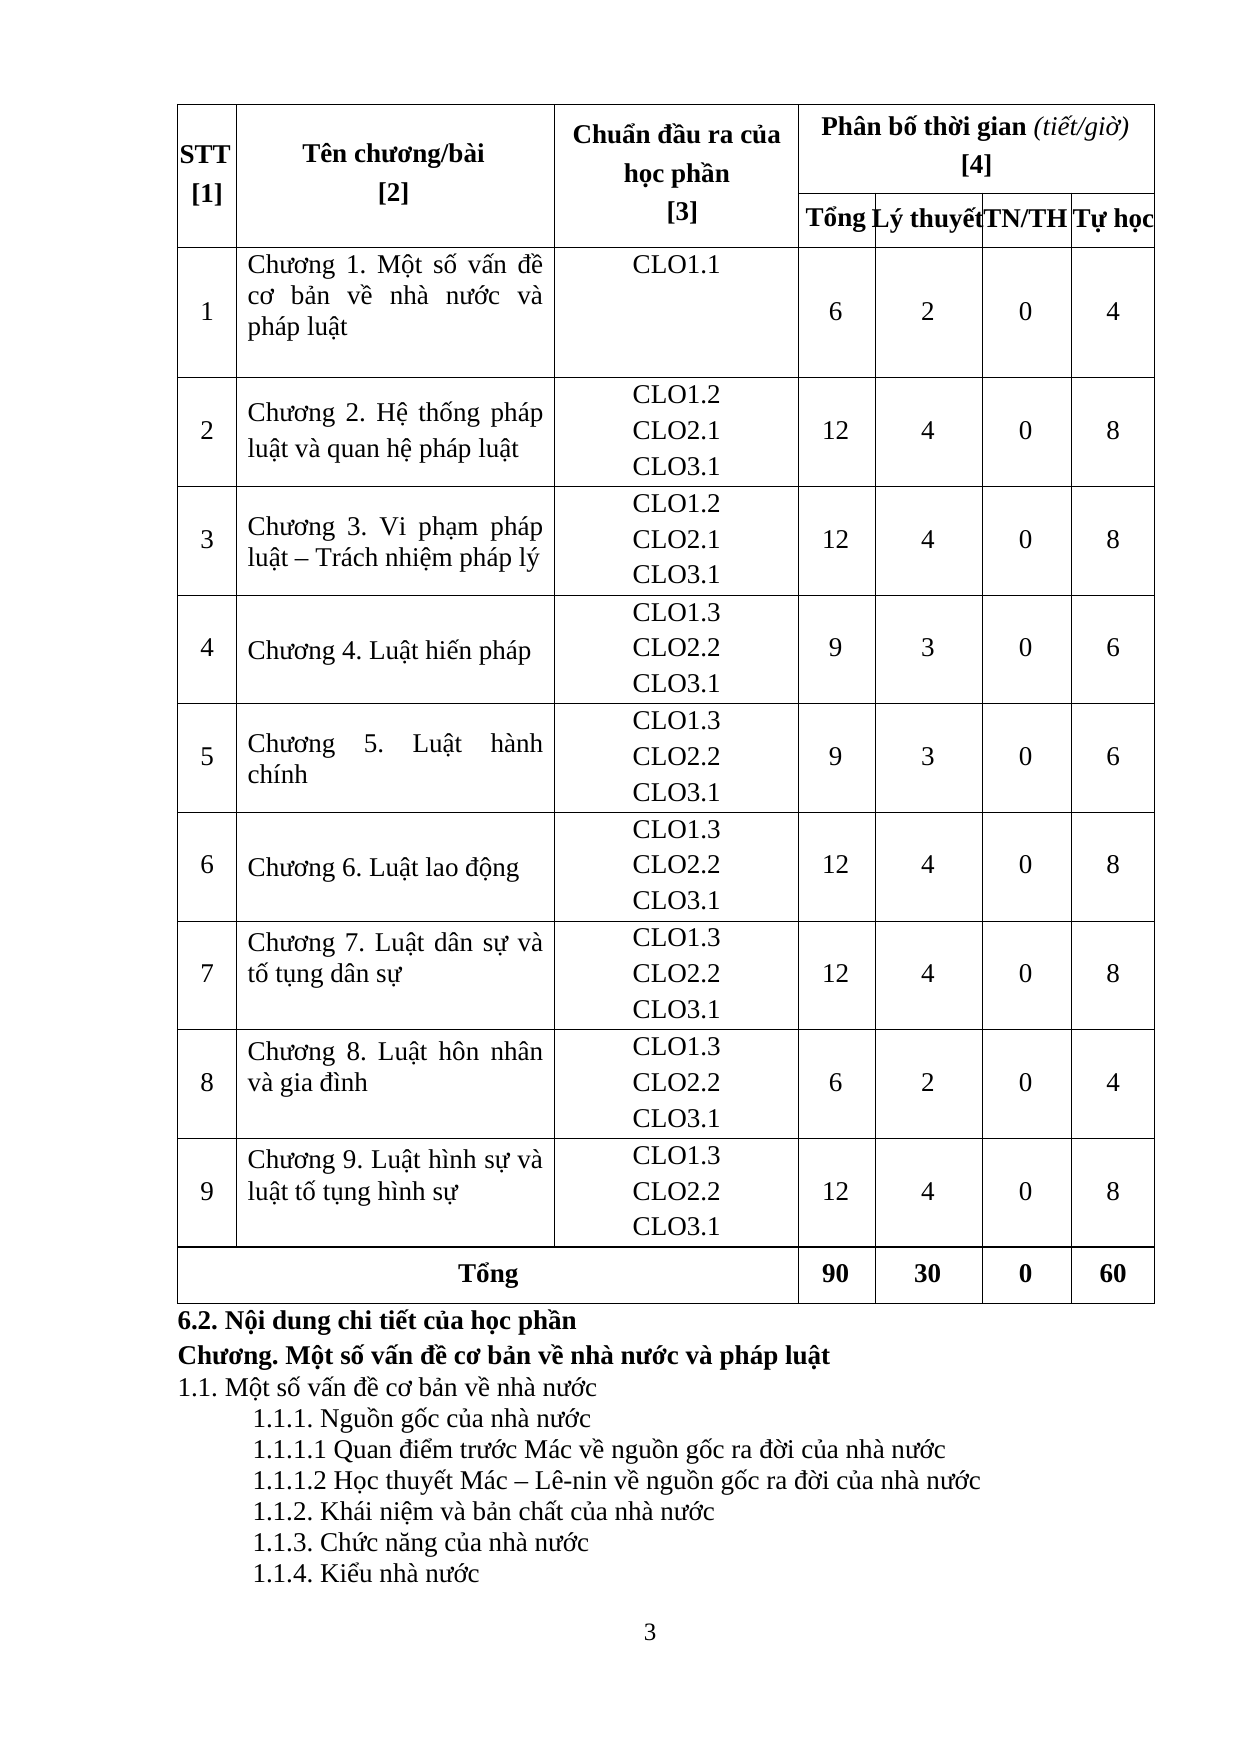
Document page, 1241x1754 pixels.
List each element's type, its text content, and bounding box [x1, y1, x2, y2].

table_cell Chương 2. Hệ thống pháp luật và quan hệ pháp luật [237, 378, 554, 486]
table_cell 8 [1072, 378, 1154, 486]
table_cell Chương 5. Luật hành chính [237, 704, 554, 812]
table_cell 6 [178, 813, 236, 921]
table_cell 4 [876, 922, 982, 1029]
table_cell Chương 1. Một số vấn đề cơ bản về nhà nước và pháp luật [237, 248, 554, 377]
table_cell 5 [178, 704, 236, 812]
table_cell CLO1.3 CLO2.2 CLO3.1 [555, 596, 798, 703]
table_cell 0 [983, 1030, 1071, 1138]
table_cell CLO1.1 [555, 248, 798, 377]
table_cell Tổng [178, 1248, 798, 1303]
table_cell 0 [983, 813, 1071, 921]
table_cell 60 [1072, 1248, 1154, 1303]
table_cell CLO1.2 CLO2.1 CLO3.1 [555, 487, 798, 594]
table_cell CLO1.3 CLO2.2 CLO3.1 [555, 1030, 798, 1138]
table_cell 8 [1072, 813, 1154, 921]
table_cell 12 [799, 1139, 875, 1246]
table_cell 4 [876, 1139, 982, 1246]
table_cell 9 [178, 1139, 236, 1246]
table_cell 4 [178, 596, 236, 703]
table_cell 4 [876, 487, 982, 594]
table_cell CLO1.2 CLO2.1 CLO3.1 [555, 378, 798, 486]
table_cell 6 [799, 248, 875, 377]
table_cell Lý thuyết [876, 194, 982, 247]
table_cell 8 [1072, 922, 1154, 1029]
table_cell 6 [1072, 596, 1154, 703]
table_cell 12 [799, 378, 875, 486]
text 1.1.3. Chức năng của nhà nước [177, 1526, 1122, 1557]
table_cell 0 [983, 1139, 1071, 1246]
text 1.1.1. Nguồn gốc của nhà nước [177, 1402, 1122, 1433]
table_cell 3 [876, 704, 982, 812]
table_cell 30 [876, 1248, 982, 1303]
table_cell Chương 8. Luật hôn nhân và gia đình [237, 1030, 554, 1138]
table_cell 8 [1072, 487, 1154, 594]
table_cell Chương 6. Luật lao động [237, 813, 554, 921]
table_cell 4 [1072, 248, 1154, 377]
table_cell 0 [983, 704, 1071, 812]
table_cell Tổng [799, 194, 875, 247]
table_cell 0 [983, 487, 1071, 594]
text 6.2. Nội dung chi tiết của học phần [177, 1304, 1122, 1335]
table_cell CLO1.3 CLO2.2 CLO3.1 [555, 922, 798, 1029]
text 1.1.2. Khái niệm và bản chất của nhà nước [177, 1495, 1122, 1526]
table_header Tên chương/bài [2] [237, 105, 554, 247]
table_cell 4 [876, 813, 982, 921]
table_header STT [1] [178, 105, 236, 247]
text 1.1.4. Kiểu nhà nước [177, 1557, 1122, 1589]
table_cell 9 [799, 596, 875, 703]
text 1.1. Một số vấn đề cơ bản về nhà nước [177, 1371, 1122, 1402]
table_cell 12 [799, 813, 875, 921]
table_cell 90 [799, 1248, 875, 1303]
table_cell 9 [799, 704, 875, 812]
table_cell 2 [876, 248, 982, 377]
table_cell 0 [983, 596, 1071, 703]
table_cell Chương 4. Luật hiến pháp [237, 596, 554, 703]
table_cell 3 [178, 487, 236, 594]
table_cell CLO1.3 CLO2.2 CLO3.1 [555, 1139, 798, 1246]
table_cell 0 [983, 378, 1071, 486]
table_cell Chương 3. Vi phạm pháp luật – Trách nhiệm pháp lý [237, 487, 554, 594]
table_cell 2 [876, 1030, 982, 1138]
table_cell CLO1.3 CLO2.2 CLO3.1 [555, 704, 798, 812]
table_cell 12 [799, 487, 875, 594]
table_cell 3 [876, 596, 982, 703]
table_cell 2 [178, 378, 236, 486]
table_cell Tự học [1072, 194, 1154, 247]
table_cell 7 [178, 922, 236, 1029]
table_cell 6 [799, 1030, 875, 1138]
table_cell 0 [983, 248, 1071, 377]
text Chương. Một số vấn đề cơ bản về nhà nước và pháp luật [177, 1339, 1122, 1371]
text 1.1.1.2 Học thuyết Mác – Lê-nin về nguồn gốc ra đời của nhà nước [177, 1464, 1122, 1495]
table_header Phân bố thời gian (tiết/giờ) [4] [799, 105, 1154, 192]
table_cell 4 [876, 378, 982, 486]
table_cell 1 [178, 248, 236, 377]
table_cell 4 [1072, 1030, 1154, 1138]
table_cell Chương 7. Luật dân sự và tố tụng dân sự [237, 922, 554, 1029]
table_cell TN/TH [983, 194, 1071, 247]
table_cell Chương 9. Luật hình sự và luật tố tụng hình sự [237, 1139, 554, 1246]
table_cell CLO1.3 CLO2.2 CLO3.1 [555, 813, 798, 921]
text 1.1.1.1 Quan điểm trước Mác về nguồn gốc ra đời của nhà nước [177, 1433, 1122, 1464]
table_cell 0 [983, 1248, 1071, 1303]
table_cell 8 [178, 1030, 236, 1138]
table_header Chuẩn đầu ra của học phần [3] [555, 105, 798, 247]
table_cell 12 [799, 922, 875, 1029]
table_cell 0 [983, 922, 1071, 1029]
table_cell 6 [1072, 704, 1154, 812]
table_cell 8 [1072, 1139, 1154, 1246]
